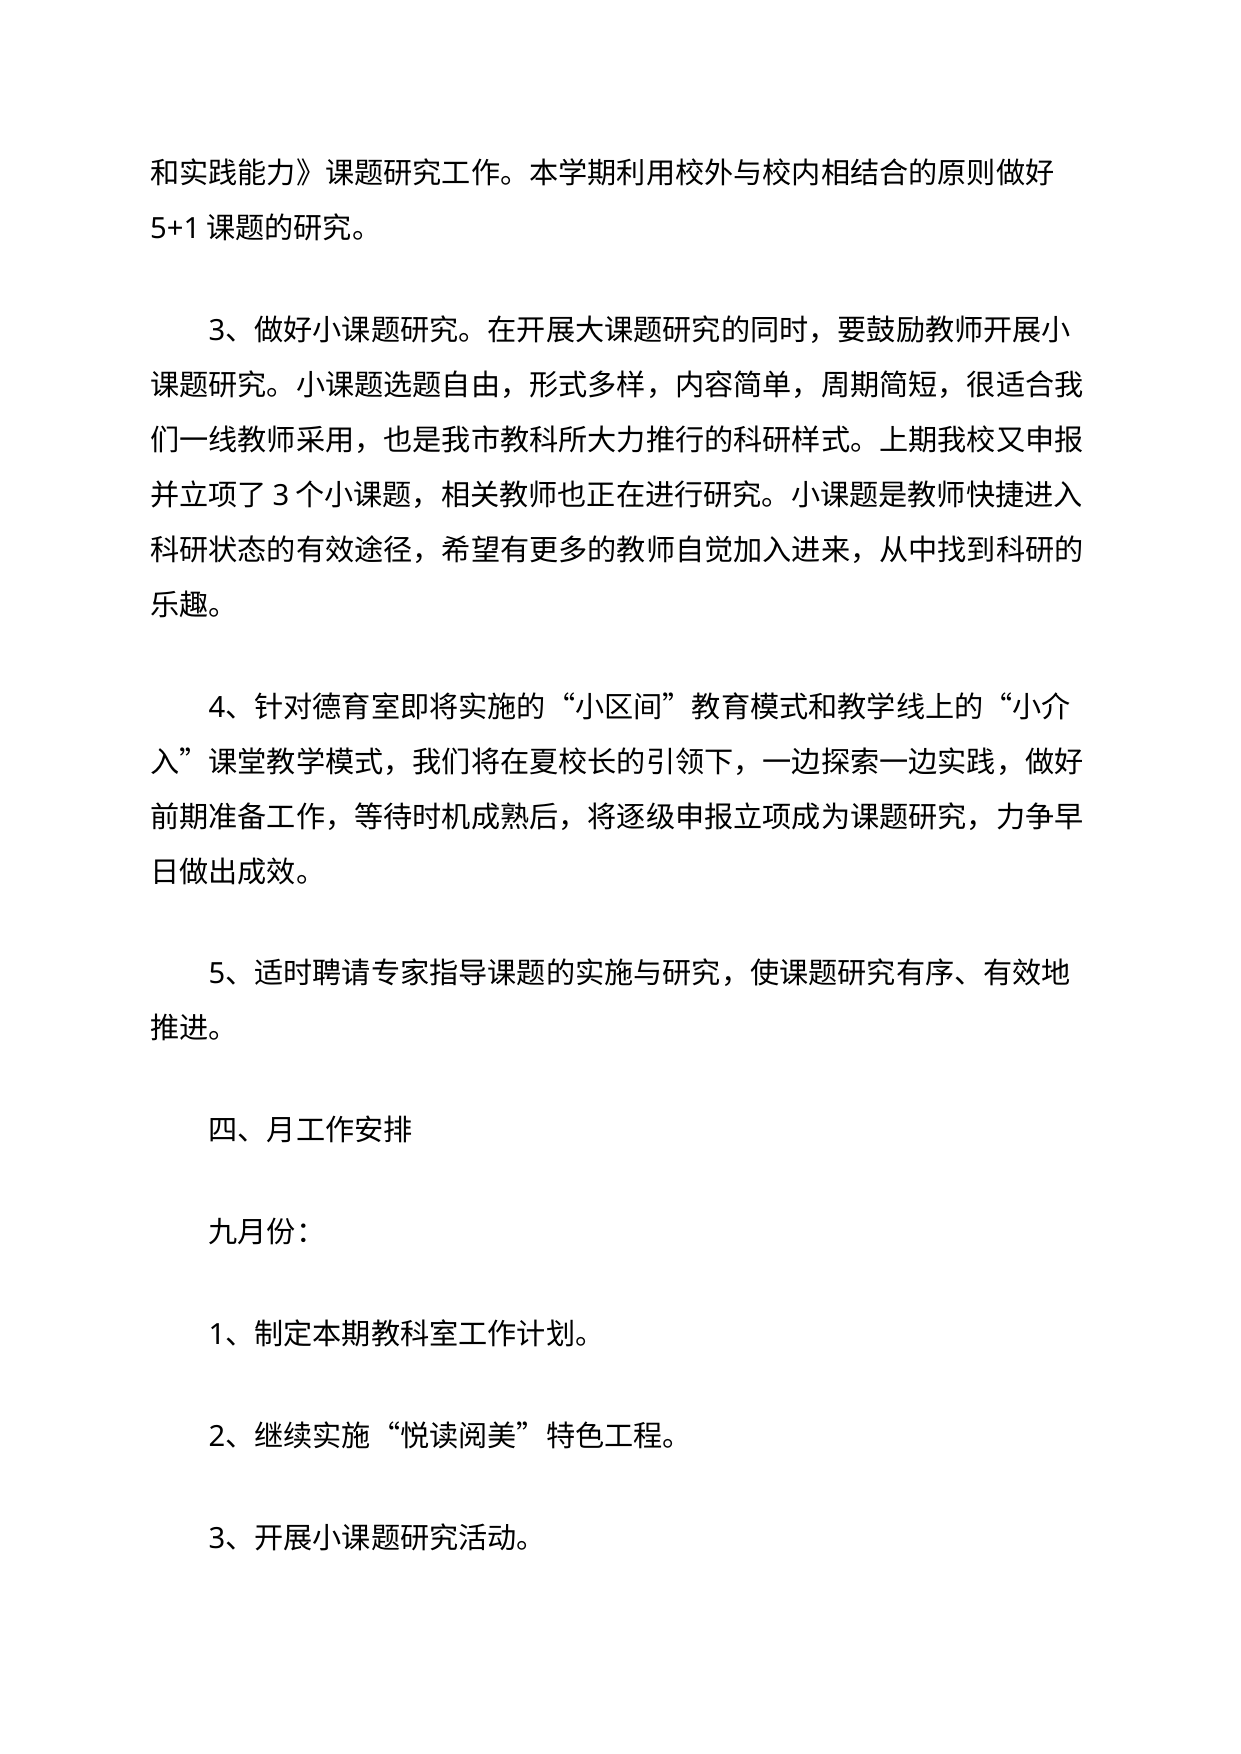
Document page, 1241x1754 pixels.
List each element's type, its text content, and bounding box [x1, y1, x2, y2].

text 1、制定本期教科室工作计划。 [150, 1310, 1090, 1353]
text 5、适时聘请专家指导课题的实施与研究，使课题研究有序、有效地推进。 [150, 950, 1090, 1047]
text 九月份： [150, 1208, 1090, 1251]
text 2、继续实施“悦读阅美”特色工程。 [150, 1412, 1090, 1454]
text 四、月工作安排 [150, 1107, 1090, 1149]
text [150, 150, 1090, 247]
text 3、做好小课题研究。在开展大课题研究的同时，要鼓励教师开展小课题研究。小课题选题自由，形式多样，内容简单，周期简短，很适合我们一线教师采用，也是我市教科所大力推行的科研样式。上期我校又申报并立项了3个小课题，相关教师也正在进行研究。小课题是教师快捷进入科研状态的有效途径，希望有更多的教师自觉加入进来，从中找到科研的乐趣。 [150, 307, 1090, 624]
text 3、开展小课题研究活动。 [150, 1514, 1090, 1557]
text 4、针对德育室即将实施的“小区间”教育模式和教学线上的“小介入”课堂教学模式，我们将在夏校长的引领下，一边探索一边实践，做好前期准备工作，等待时机成熟后，将逐级申报立项成为课题研究，力争早日做出成效。 [150, 683, 1090, 890]
